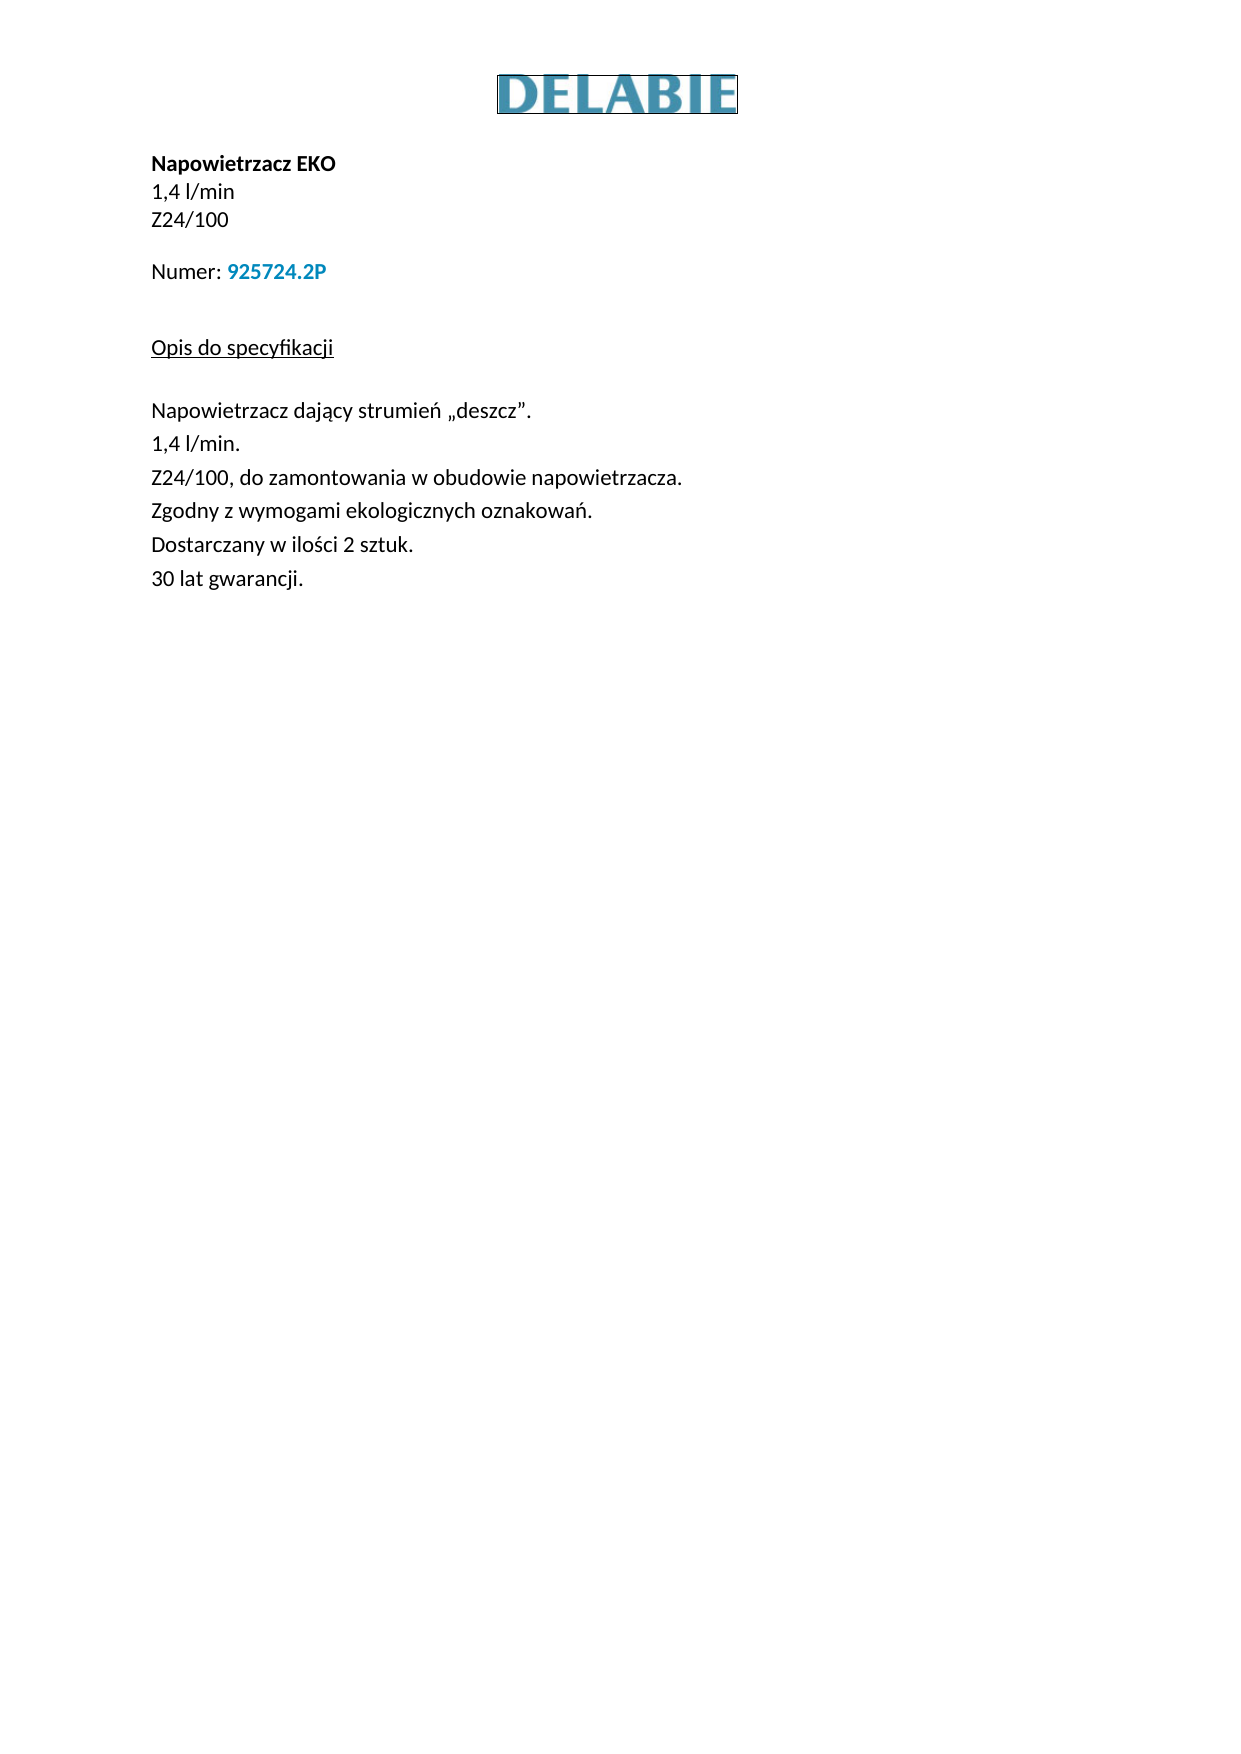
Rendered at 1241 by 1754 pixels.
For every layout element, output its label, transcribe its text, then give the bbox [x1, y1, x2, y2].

text 30 lat gwarancji. [151, 564, 1084, 592]
text 1,4 l/min [151, 177, 1084, 205]
text 1,4 l/min. [151, 429, 1084, 458]
text Dostarczany w ilości 2 sztuk. [151, 530, 1084, 558]
text Napowietrzacz EKO [151, 149, 1084, 177]
text Z24/100, do zamontowania w obudowie napowietrzacza. [151, 463, 1084, 491]
text Zgodny z wymogami ekologicznych oznakowań. [151, 497, 1084, 525]
text Napowietrzacz dający strumień „deszcz”. [151, 396, 1084, 424]
text Numer: 925724.2P [151, 257, 1084, 285]
text Opis do specyfikacji [151, 333, 1084, 361]
text Z24/100 [151, 205, 1084, 233]
picture [498, 76, 737, 113]
